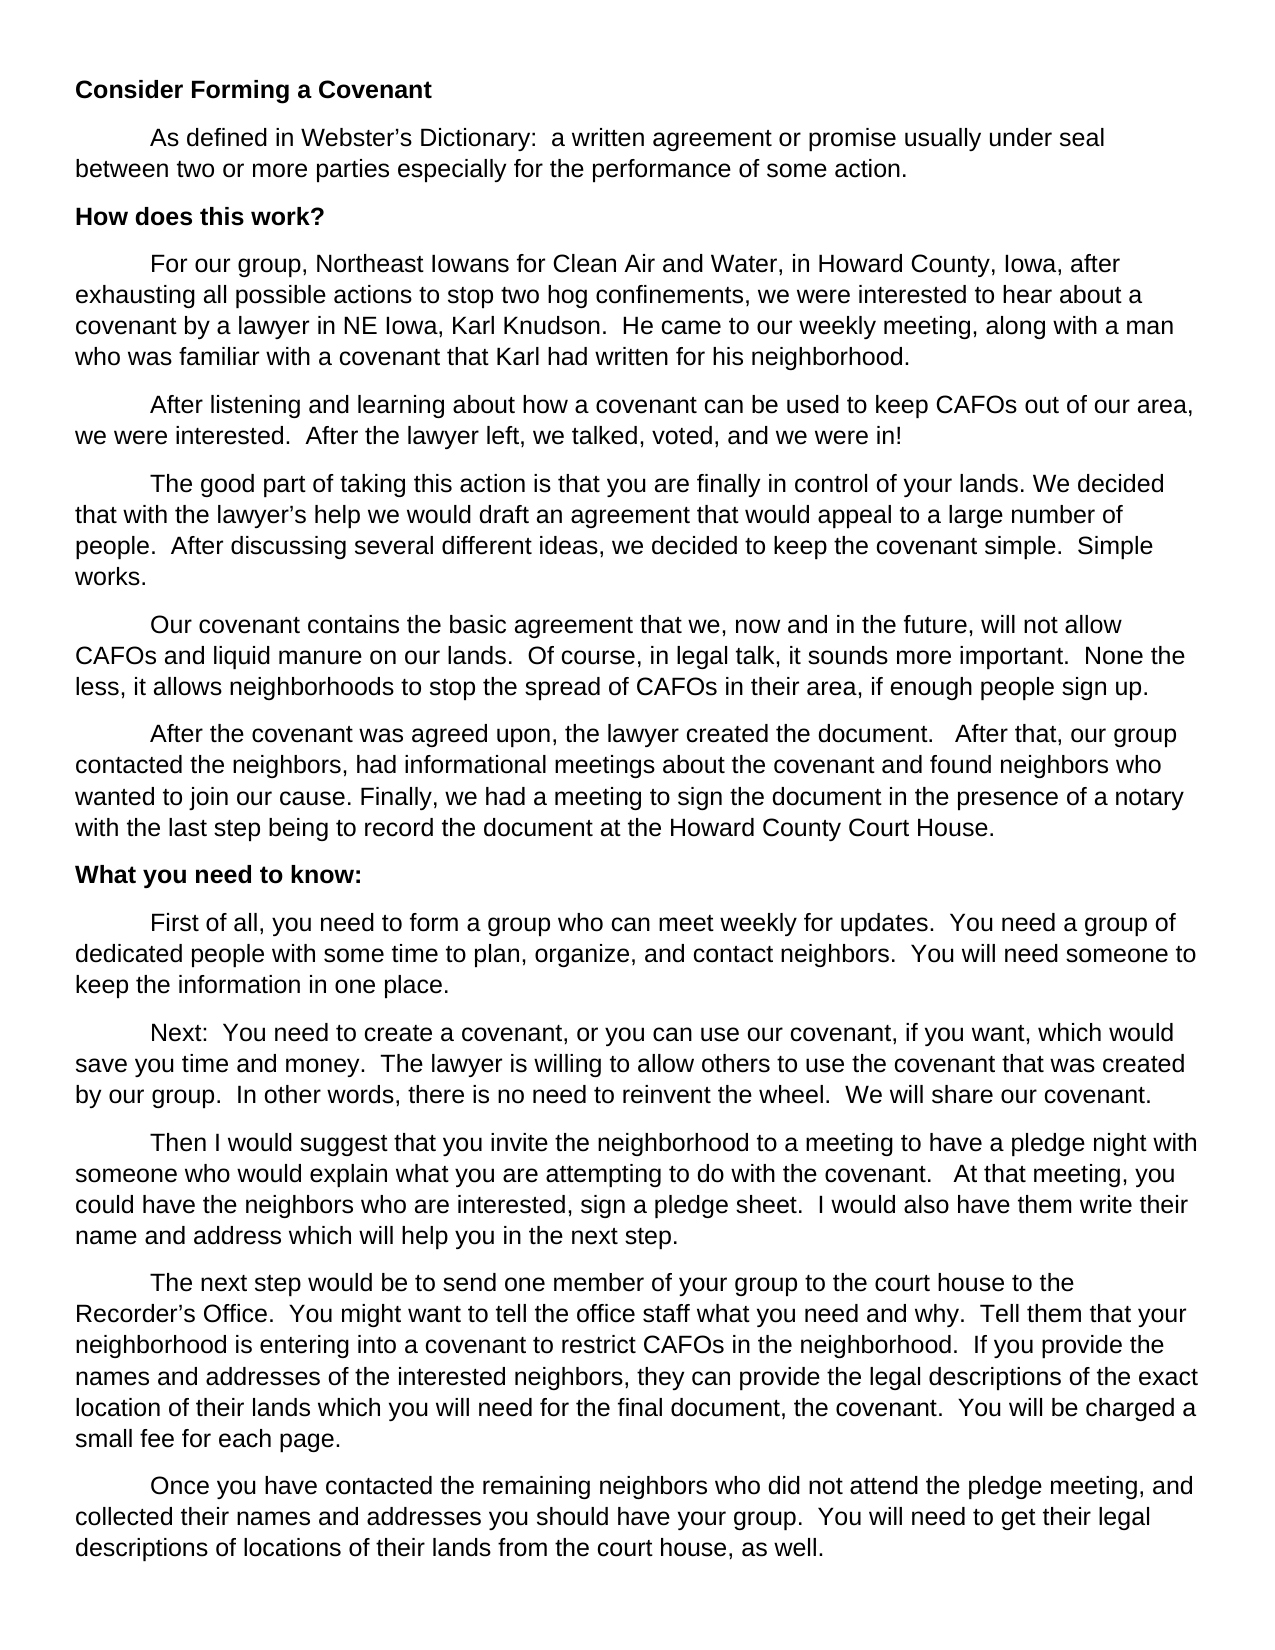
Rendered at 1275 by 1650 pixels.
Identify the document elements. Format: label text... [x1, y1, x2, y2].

text First of all, you need to form a group who can meet weekly for updates. You need a group of dedicated people with some time to plan, organize, and contact neighbors. You will need someone to keep the information in one place. [75, 908, 1200, 999]
text The next step would be to send one member of your group to the court house to the Recorder’s Office. You might want to tell the office staff what you need and why. Tell them that your neighborhood is entering into a covenant to restrict CAFOs in the neighborhood. If you provide the names and addresses of the interested neighbors, they can provide the legal descriptions of the exact location of their lands which you will need for the final document, the covenant. You will be charged a small fee for each page. [75, 1268, 1200, 1452]
text As defined in Webster’s Dictionary: a written agreement or promise usually under seal between two or more parties especially for the performance of some action. [75, 123, 1200, 182]
text For our group, Northeast Iowans for Clean Air and Water, in Howard County, Iowa, after exhausting all possible actions to stop two hog confinements, we were interested to hear about a covenant by a lawyer in NE Iowa, Karl Knudson. He came to our weekly meeting, along with a man who was familiar with a covenant that Karl had written for his neighborhood. [75, 249, 1200, 371]
text Once you have contacted the remaining neighbors who did not attend the pledge meeting, and collected their names and addresses you should have your group. You will need to get their legal descriptions of locations of their lands from the court house, as well. [75, 1471, 1200, 1562]
text Next: You need to create a covenant, or you can use our covenant, if you want, which would save you time and money. The lawyer is willing to allow others to use the covenant that was created by our group. In other words, there is no need to reinvent the wheel. We will share our covenant. [75, 1018, 1200, 1108]
text After listening and learning about how a covenant can be used to keep CAFOs out of our area, we were interested. After the lawyer left, we talked, voted, and we were in! [75, 390, 1200, 450]
text After the covenant was agreed upon, the lawyer created the document. After that, our group contacted the neighbors, had informational meetings about the covenant and found neighbors who wanted to join our cause. Finally, we had a meeting to sign the document in the presence of a notary with the last step being to record the document at the Howard County Court House. [75, 719, 1200, 841]
text How does this work? [75, 201, 1200, 230]
text What you need to know: [75, 860, 1200, 889]
text Then I would suggest that you invite the neighborhood to a meeting to have a pledge night with someone who would explain what you are attempting to do with the covenant. At that meeting, you could have the neighbors who are interested, sign a pledge sheet. I would also have them write their name and address which will help you in the next step. [75, 1127, 1200, 1249]
text Consider Forming a Covenant [75, 75, 1200, 104]
text The good part of taking this action is that you are finally in control of your lands. We decided that with the lawyer’s help we would draft an agreement that would appeal to a large number of people. After discussing several different ideas, we decided to keep the covenant simple. Simple works. [75, 469, 1200, 591]
text Our covenant contains the basic agreement that we, now and in the future, will not allow CAFOs and liquid manure on our lands. Of course, in legal talk, it sounds more important. None the less, it allows neighborhoods to stop the spread of CAFOs in their area, if enough people sign up. [75, 609, 1200, 700]
